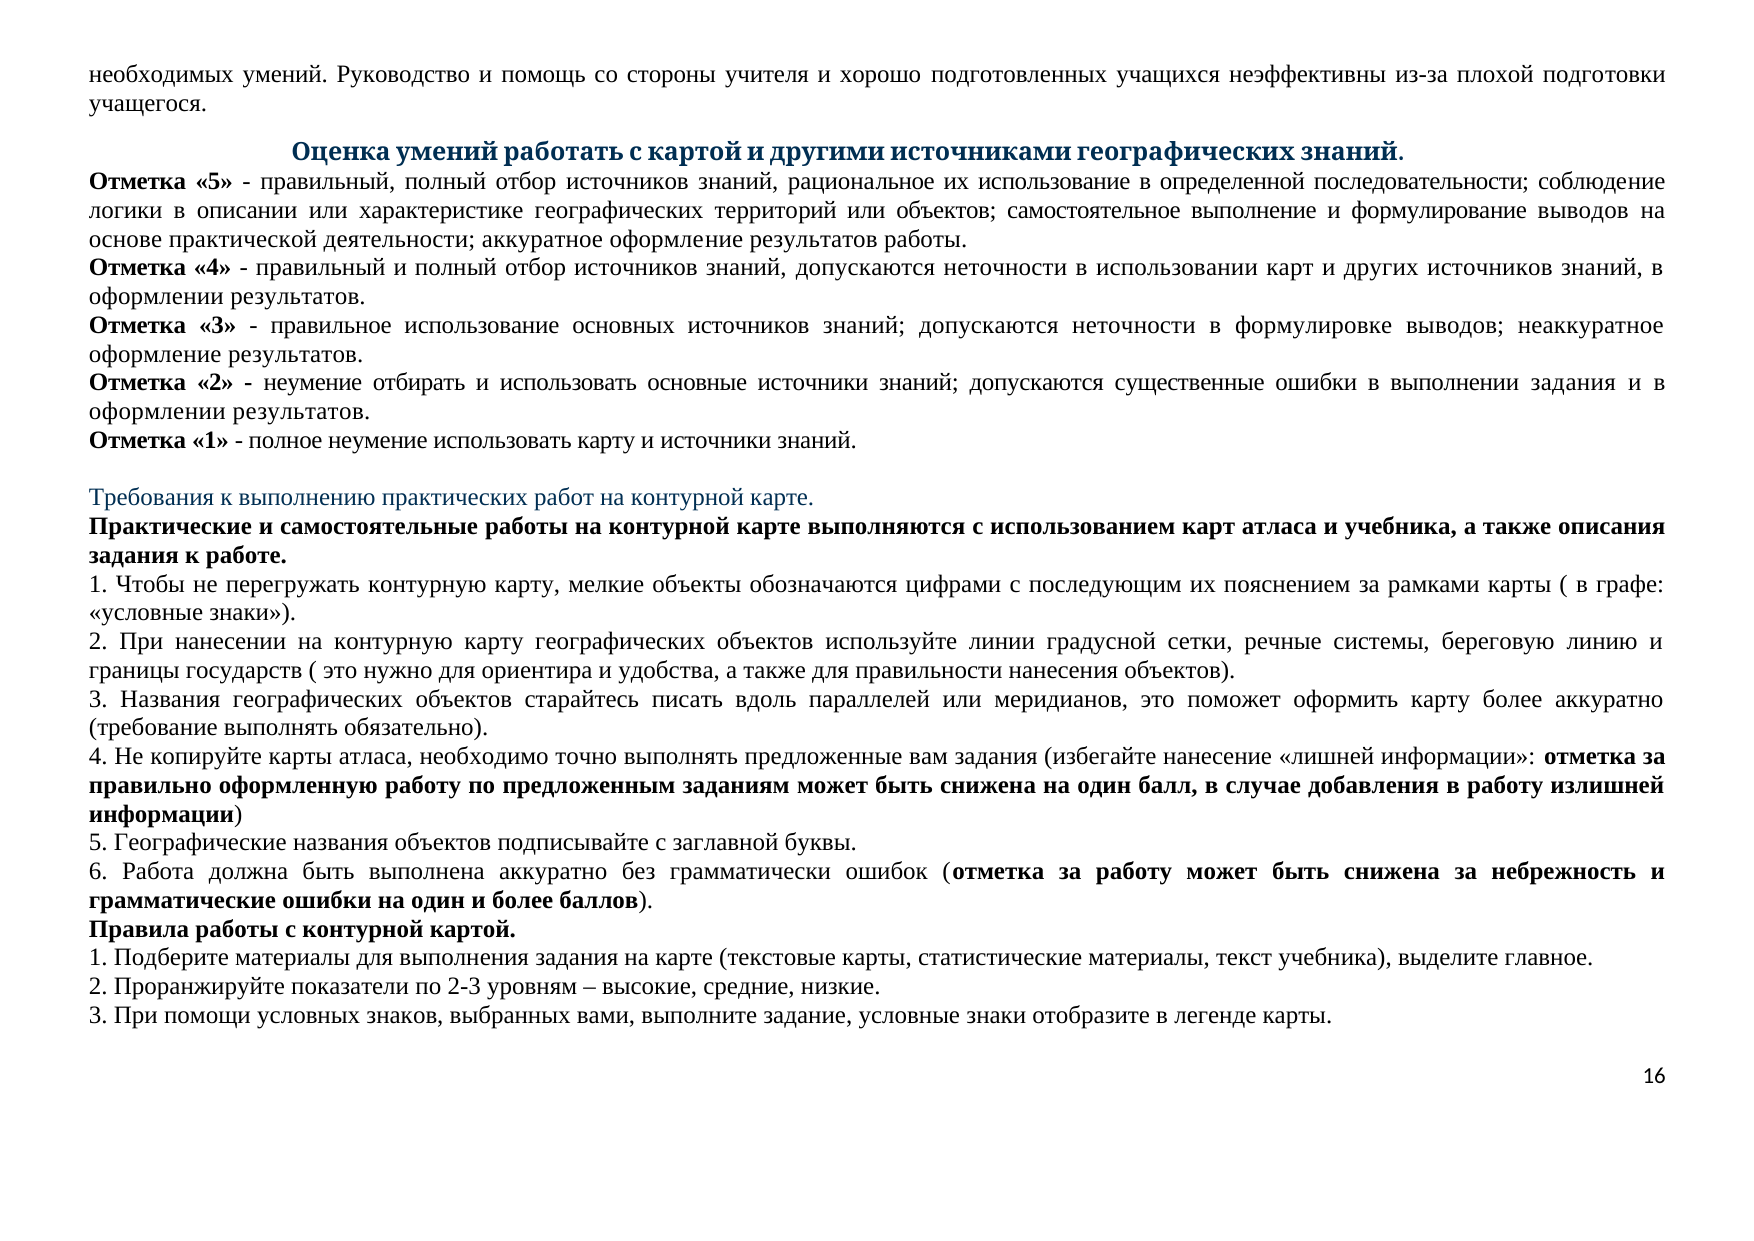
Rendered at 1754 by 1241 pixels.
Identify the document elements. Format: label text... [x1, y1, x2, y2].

text 3. При помощи условных знаков, выбранных вами, выполните задание, условные знаки отобразите в легенде карты. [89, 1000, 1665, 1029]
text Отметка «1» - полное неумение использовать карту и источники знаний. [89, 425, 1665, 454]
text Отметка «4» - правильный и полный отбор источников знаний, допускаются неточности в использовании карт и других источников знаний, в оформлении результатов. [89, 252, 1665, 310]
text 3. Названия географических объектов старайтесь писать вдоль параллелей или меридианов, это поможет оформить карту более аккуратно (требование выполнять обязательно). [89, 684, 1665, 741]
text Оценка умений работать с картой и другими источниками географических знаний. [29, 137, 1665, 166]
text 2. При нанесении на контурную карту географических объектов используйте линии градусной сетки, речные системы, береговую линию и границы государств ( это нужно для ориентира и удобства, а также для правильности нанесения объектов). [89, 626, 1665, 684]
text Отметка «3» - правильное использование основных источников знаний; допускаются неточности в формулировке выводов; неаккуратное оформление результатов. [89, 310, 1665, 367]
text 4. Не копируйте карты атласа, необходимо точно выполнять предложенные вам задания (избегайте нанесение «лишней информации»: отметка за правильно оформленную работу по предложенным заданиям может быть снижена на один балл, в случае добавления в работу излишней информации) [89, 741, 1665, 827]
text Практические и самостоятельные работы на контурной карте выполняются с использованием карт атласа и учебника, а также описания задания к работе. [89, 511, 1665, 569]
text 2. Проранжируйте показатели по 2-3 уровням – высокие, средние, низкие. [89, 971, 1665, 1000]
text Отметка «2» - неумение отбирать и использовать основные источники знаний; допускаются существенные ошибки в выполнении задания и в оформлении результатов. [89, 367, 1665, 425]
text Отметка «5» - правильный, полный отбор источников знаний, рациональное их использование в определенной последовательности; соблюдение логики в описании или характеристике географических территорий или объектов; самостоятельное выполнение и формулирование выводов на основе практической деятельности; аккуратное оформление результатов работы. [89, 166, 1665, 252]
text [89, 59, 1665, 117]
text Правила работы с контурной картой. [89, 914, 1665, 942]
text 5. Географические названия объектов подписывайте с заглавной буквы. [89, 827, 1665, 856]
text 1. Подберите материалы для выполнения задания на карте (текстовые карты, статистические материалы, текст учебника), выделите главное. [89, 942, 1665, 971]
text Требования к выполнению практических работ на контурной карте. [89, 482, 1665, 511]
text 1. Чтобы не перегружать контурную карту, мелкие объекты обозначаются цифрами с последующим их пояснением за рамками карты ( в графе: «условные знаки»). [89, 569, 1665, 626]
text 6. Работа должна быть выполнена аккуратно без грамматически ошибок (отметка за работу может быть снижена за небрежность и грамматические ошибки на один и более баллов). [89, 856, 1665, 914]
